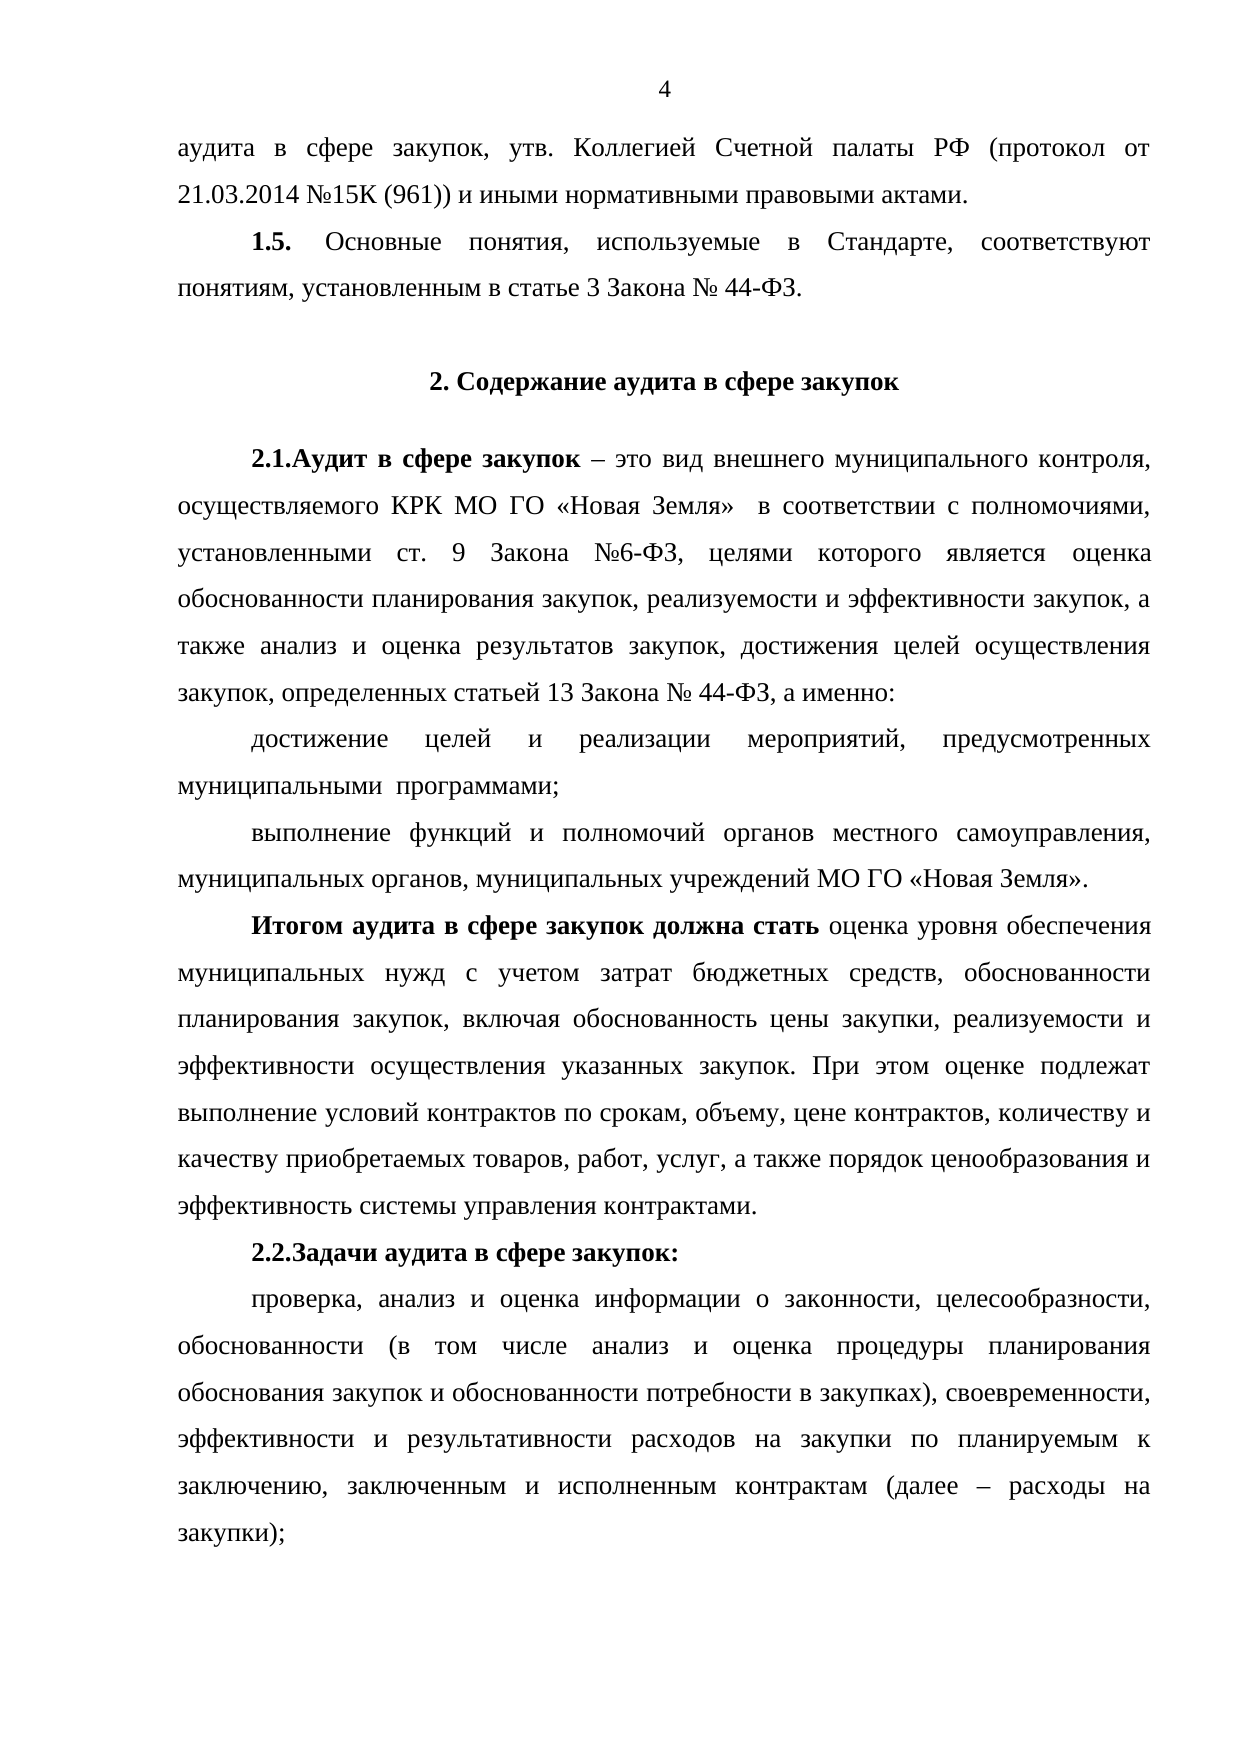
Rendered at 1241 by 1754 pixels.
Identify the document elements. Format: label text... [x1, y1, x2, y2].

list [177, 131, 1152, 209]
text проверка, анализ и оценка информации о законности, целесообразности, обоснованности (в том числе анализ и оценка процедуры планирования обоснования закупок и обоснованности потребности в закупках), своевременности, эффективности и результативности расходов на закупки по планируемым к заключению, заключенным и исполненным контрактам (далее – расходы на закупки); [177, 1282, 1152, 1547]
text выполнение функций и полномочий органов местного самоуправления, муниципальных органов, муниципальных учреждений МО ГО «Новая Земля». [177, 816, 1152, 893]
text 2. Содержание аудита в сфере закупок [177, 364, 1152, 396]
text достижение целей и реализации мероприятий, предусмотренных муниципальными программами; [177, 722, 1152, 800]
text 2.2.Задачи аудита в сфере закупок: [177, 1236, 1152, 1267]
text Итогом аудита в сфере закупок должна стать оценка уровня обеспечения муниципальных нужд с учетом затрат бюджетных средств, обоснованности планирования закупок, включая обоснованность цены закупки, реализуемости и эффективности осуществления указанных закупок. При этом оценке подлежат выполнение условий контрактов по срокам, объему, цене контрактов, количеству и качеству приобретаемых товаров, работ, услуг, а также порядок ценообразования и эффективность системы управления контрактами. [177, 909, 1152, 1220]
text 2.1.Аудит в сфере закупок – это вид внешнего муниципального контроля, осуществляемого КРК МО ГО «Новая Земля» в соответствии с полномочиями, установленными ст. 9 Закона №6-ФЗ, целями которого является оценка обоснованности планирования закупок, реализуемости и эффективности закупок, а также анализ и оценка результатов закупок, достижения целей осуществления закупок, определенных статьей 13 Закона № 44-ФЗ, а именно: [177, 442, 1152, 707]
list Основные понятия, используемые в Стандарте, соответствуют понятиям, установленным в статье 3 Закона № 44-ФЗ. [177, 224, 1152, 302]
